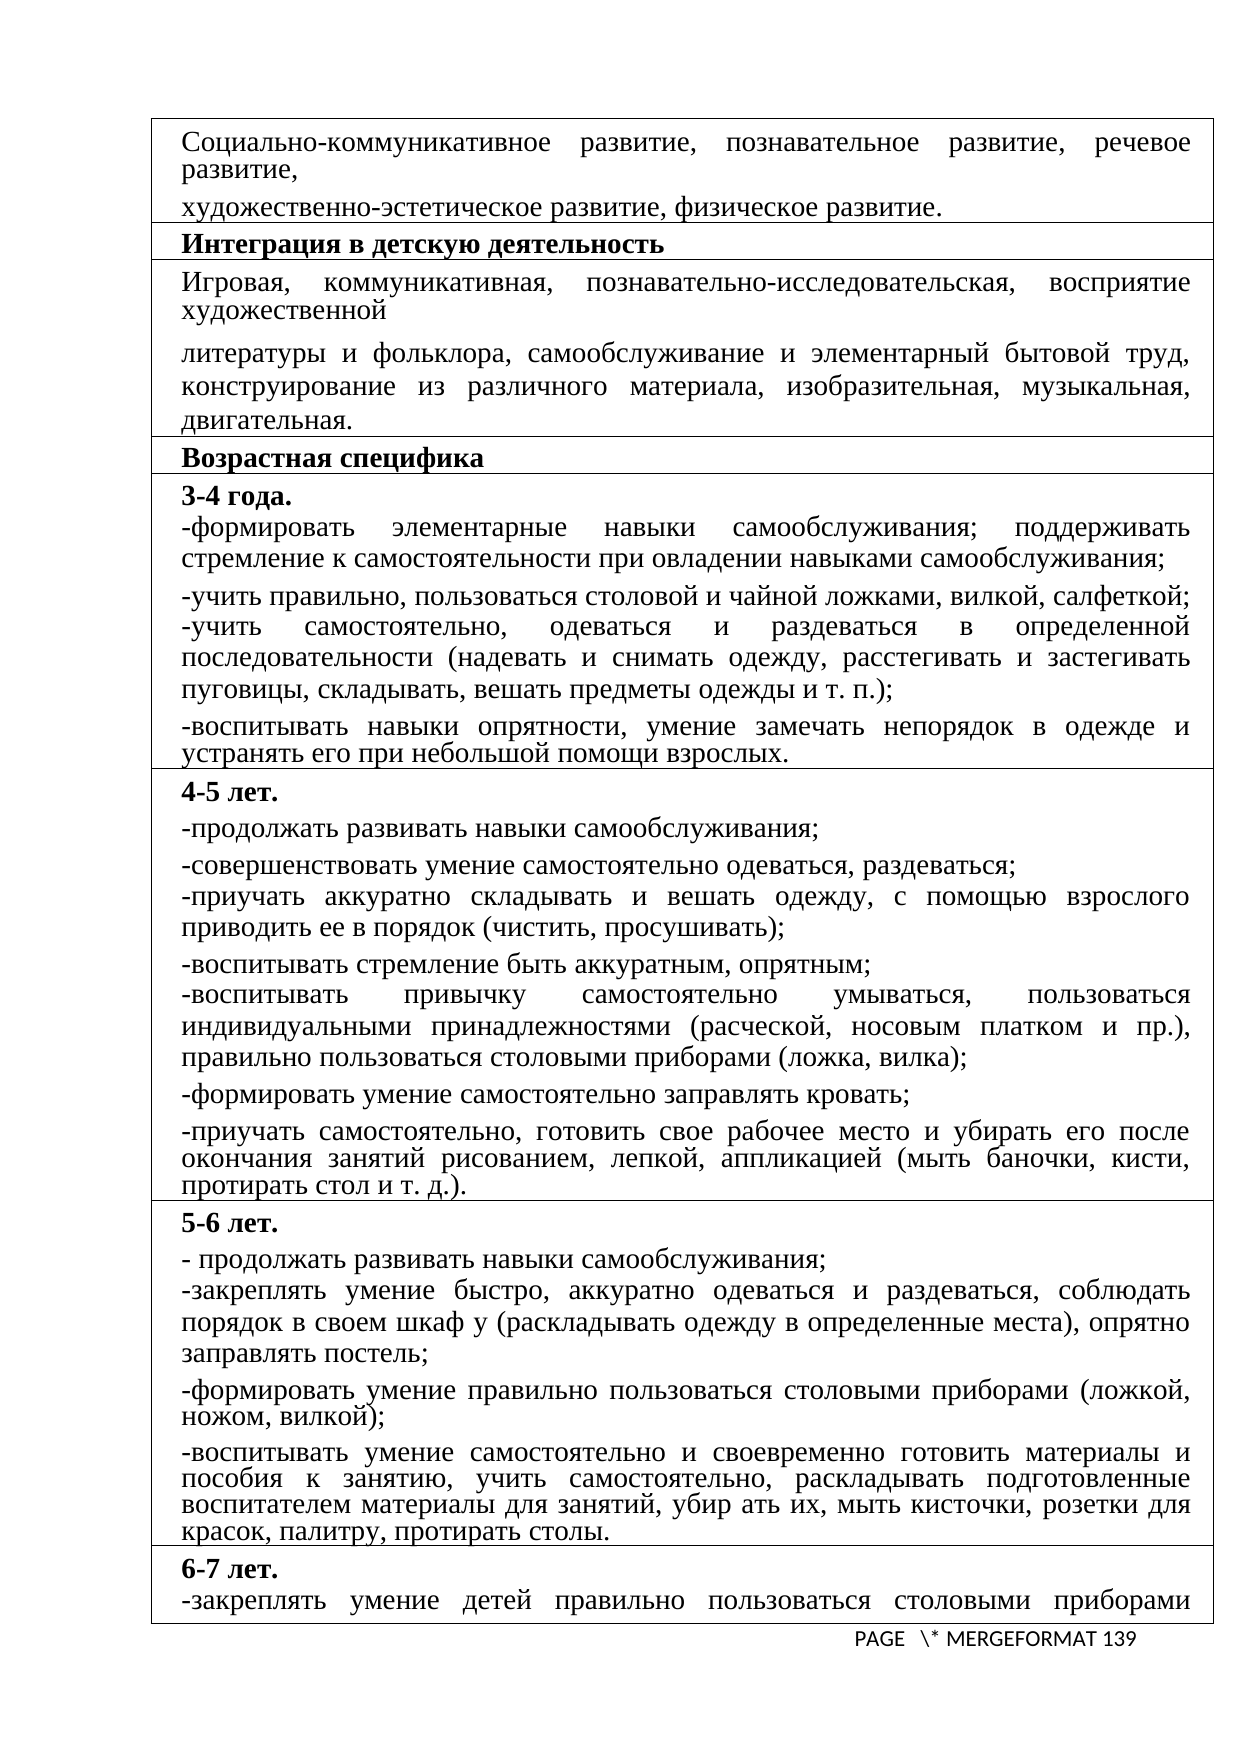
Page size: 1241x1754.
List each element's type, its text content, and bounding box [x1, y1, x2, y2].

table_cell Возрастная специфика [152, 437, 1213, 473]
table_cell 5-6 лет. - продолжать развивать навыки самообслуживания; -закреплять умение быстро, аккуратно одеваться и раздеваться, соблюдать порядок в своем шкаф у (раскладывать одежду в определенные места), опрятно заправлять постель; -формировать умение правильно пользоваться столовыми приборами (ложкой, ножом, вилкой); -воспитывать умение самостоятельно и своевременно готовить материалы и пособия к занятию, учить самостоятельно, раскладывать подготовленные воспитателем материалы для занятий, убир ать их, мыть кисточки, розетки для красок, палитру, протирать столы. [152, 1201, 1213, 1545]
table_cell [152, 1546, 1213, 1623]
table_cell 3-4 года. -формировать элементарные навыки самообслуживания; поддерживать стремление к самостоятельности при овладении навыками самообслуживания; -учить правильно, пользоваться столовой и чайной ложками, вилкой, салфеткой; -учить самостоятельно, одеваться и раздеваться в определенной последовательности (надевать и снимать одежду, расстегивать и застегивать пуговицы, складывать, вешать предметы одежды и т. п.); -воспитывать навыки опрятности, умение замечать непорядок в одежде и устранять его при небольшой помощи взрослых. [152, 474, 1213, 768]
table_cell Интеграция в детскую деятельность [152, 223, 1213, 259]
table_cell Социально-коммуникативное развитие, познавательное развитие, речевое развитие, художественно-эстетическое развитие, физическое развитие. [152, 119, 1213, 222]
table_cell Игровая, коммуникативная, познавательно-исследовательская, восприятие художественной литературы и фольклора, самообслуживание и элементарный бытовой труд, конструирование из различного материала, изобразительная, музыкальная, двигательная. [152, 260, 1213, 436]
table_cell 4-5 лет. -продолжать развивать навыки самообслуживания; -совершенствовать умение самостоятельно одеваться, раздеваться; -приучать аккуратно складывать и вешать одежду, с помощью взрослого приводить ее в порядок (чистить, просушивать); -воспитывать стремление быть аккуратным, опрятным; -воспитывать привычку самостоятельно умываться, пользоваться индивидуальными принадлежностями (расческой, носовым платком и пр.), правильно пользоваться столовыми приборами (ложка, вилка); -формировать умение самостоятельно заправлять кровать; -приучать самостоятельно, готовить свое рабочее место и убирать его после окончания занятий рисованием, лепкой, аппликацией (мыть баночки, кисти, протирать стол и т. д.). [152, 769, 1213, 1199]
